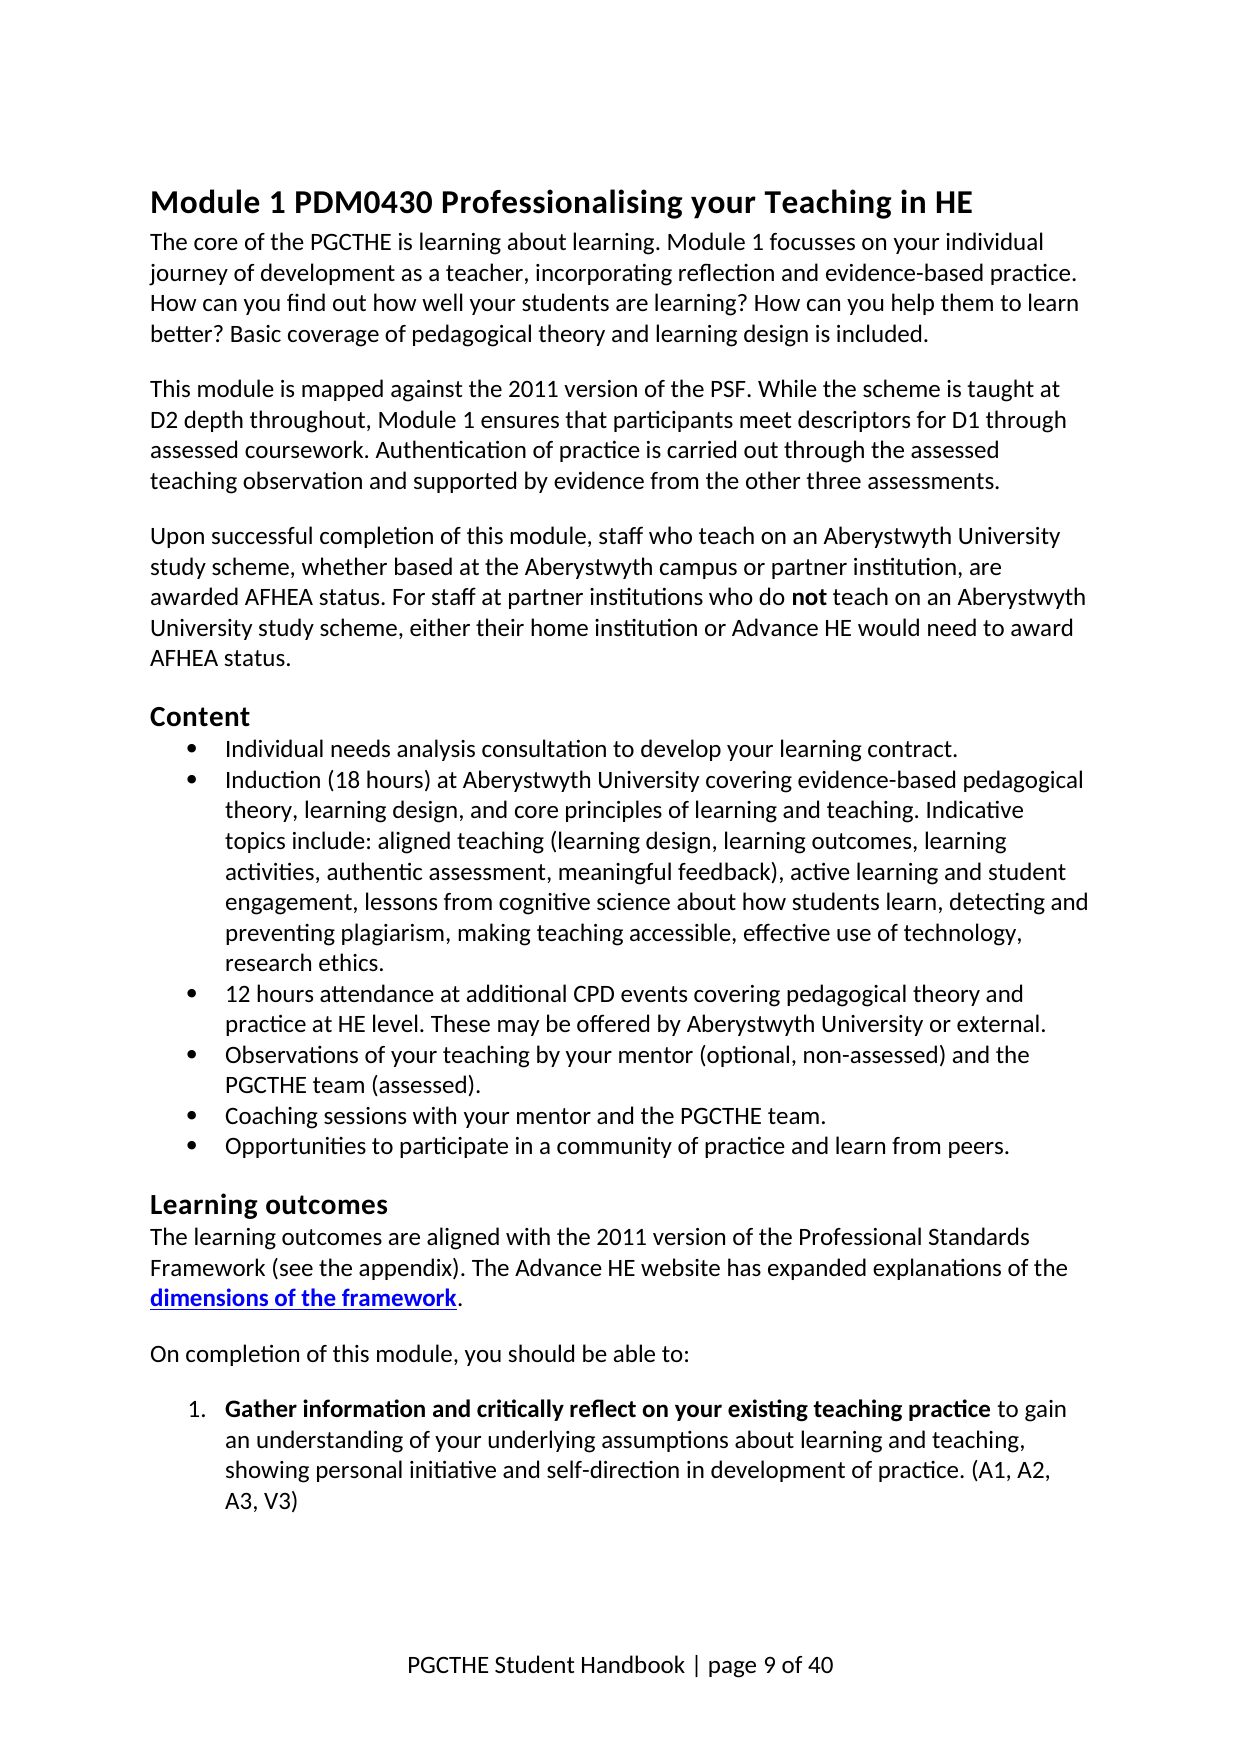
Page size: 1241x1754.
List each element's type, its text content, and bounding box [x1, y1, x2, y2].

list Coaching sessions with your mentor and the PGCTHE team. [187, 1100, 1090, 1130]
text The core of the PGCTHE is learning about learning. Module 1 focusses on your individual journey of development as a teacher, incorporating reflection and evidence-based practice. How can you find out how well your students are learning? How can you help them to learn better? Basic coverage of pedagogical theory and learning design is included. [150, 226, 1090, 348]
text On completion of this module, you should be able to: [150, 1338, 1090, 1368]
text This module is mapped against the 2011 version of the PSF. While the scheme is taught at D2 depth throughout, Module 1 ensures that participants meet descriptors for D1 through assessed coursework. Authentication of practice is carried out through the assessed teaching observation and supported by evidence from the other three assessments. [150, 373, 1090, 495]
list Opportunities to participate in a community of practice and learn from peers. [187, 1130, 1090, 1161]
text Upon successful completion of this module, staff who teach on an Aberystwyth University study scheme, whether based at the Aberystwyth campus or partner institution, are awarded AFHEA status. For staff at partner institutions who do not teach on an Aberystwyth University study scheme, either their home institution or Advance HE would need to award AFHEA status. [150, 520, 1090, 673]
list Observations of your teaching by your mentor (optional, non-assessed) and the PGCTHE team (assessed). [187, 1039, 1090, 1100]
subtitle Module 1 PDM0430 Professionalising your Teaching in HE [150, 181, 1090, 222]
text The learning outcomes are aligned with the 2011 version of the Professional Standards Framework (see the appendix). The Advance HE website has expanded explanations of the dimensions of the framework. [150, 1221, 1090, 1313]
subtitle Content [150, 698, 1090, 733]
list Induction (18 hours) at Aberystwyth University covering evidence-based pedagogical theory, learning design, and core principles of learning and teaching. Indicative topics include: aligned teaching (learning design, learning outcomes, learning activities, authentic assessment, meaningful feedback), active learning and student engagement, lessons from cognitive science about how students learn, detecting and preventing plagiarism, making teaching accessible, effective use of technology, research ethics. [187, 764, 1090, 978]
subtitle Learning outcomes [150, 1186, 1090, 1221]
list Gather information and critically reflect on your existing teaching practice to gain an understanding of your underlying assumptions about learning and teaching, showing personal initiative and self-direction in development of practice. (A1, A2, A3, V3) [187, 1393, 1090, 1516]
list 12 hours attendance at additional CPD events covering pedagogical theory and practice at HE level. These may be offered by Aberystwyth University or external. [187, 978, 1090, 1039]
list Individual needs analysis consultation to develop your learning contract. [187, 733, 1090, 764]
